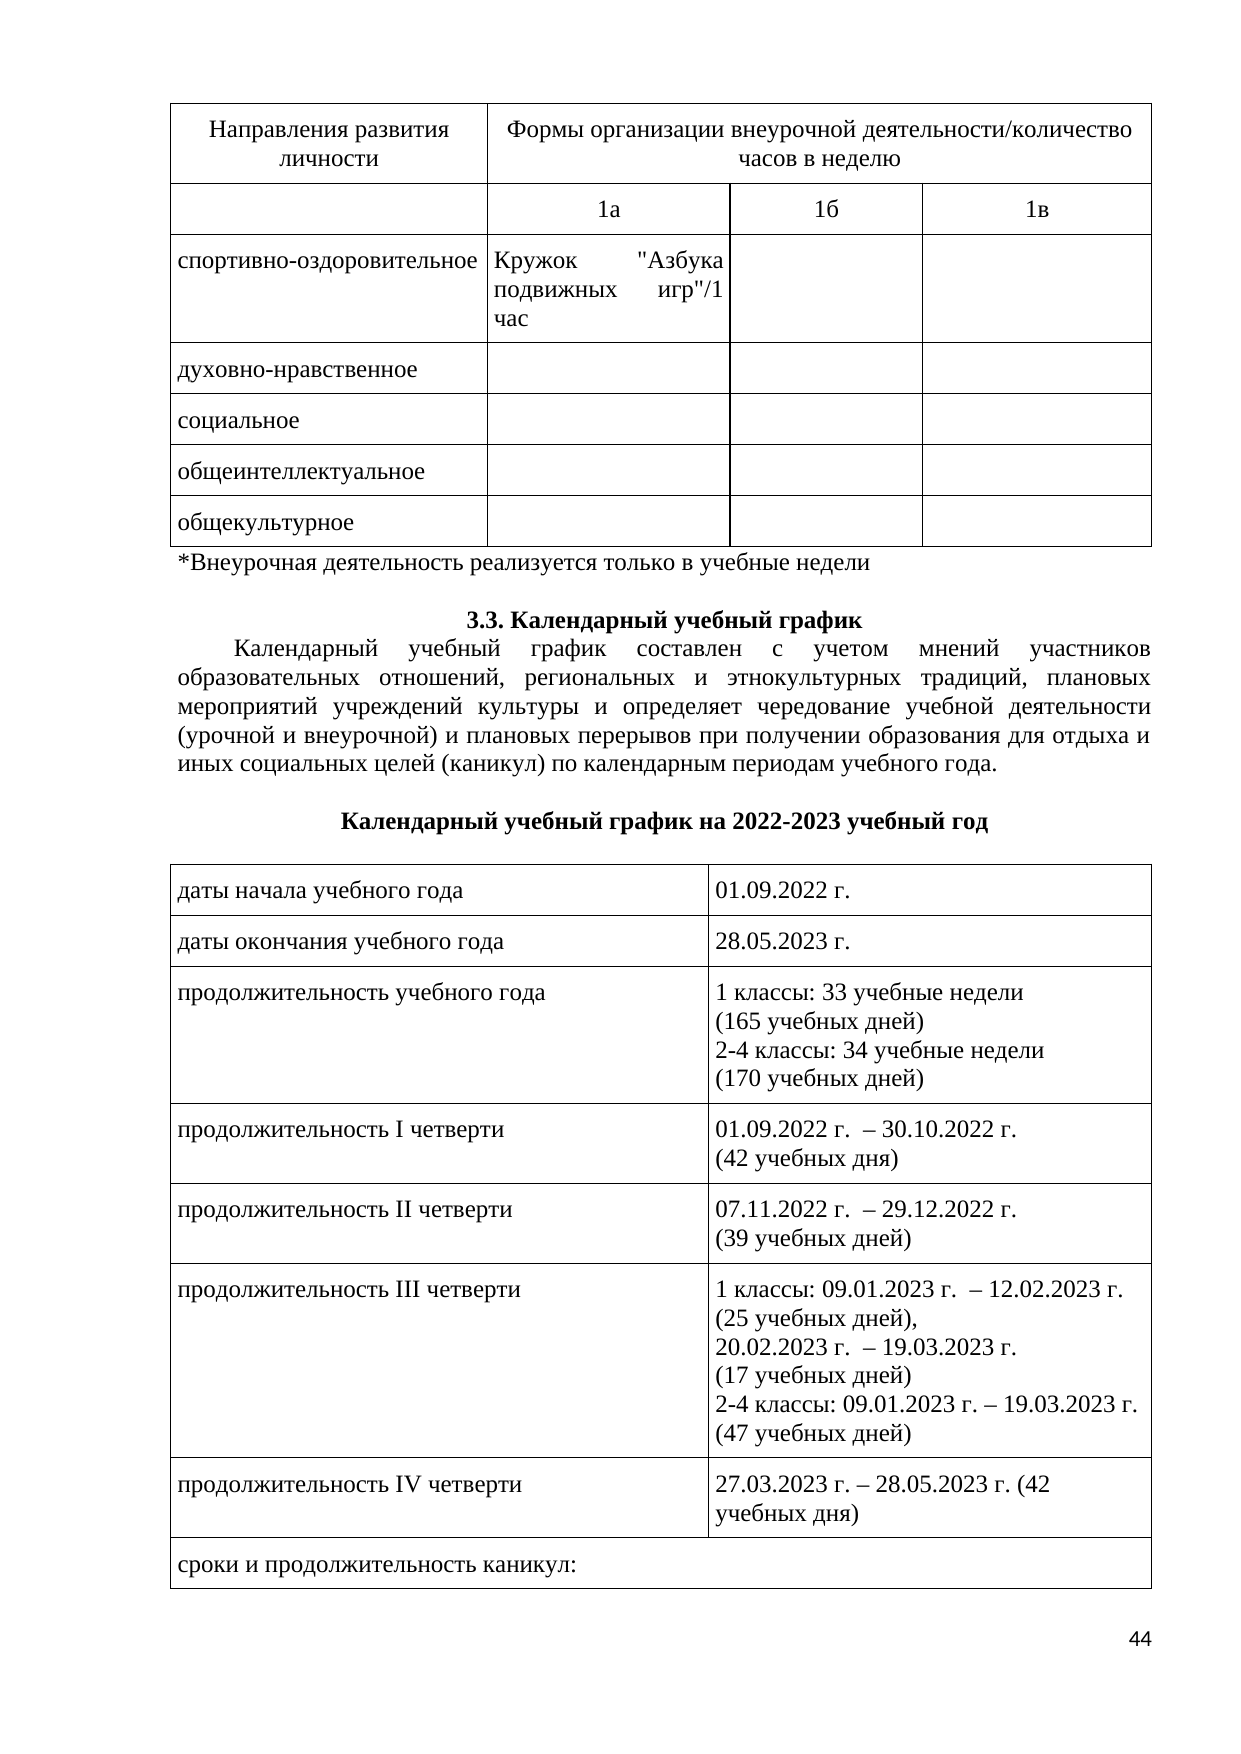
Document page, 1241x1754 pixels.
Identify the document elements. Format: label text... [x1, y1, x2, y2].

table_header даты начала учебного года [171, 865, 708, 914]
text *Внеурочная деятельность реализуется только в учебные недели [177, 547, 1152, 576]
table_cell спортивно-оздоровительное [171, 235, 487, 342]
table_cell [731, 235, 922, 342]
table_cell 07.11.2022 г. – 29.12.2022 г. (39 учебных дней) [709, 1184, 1151, 1262]
table_header Формы организации внеурочной деятельности/количество часов в неделю [488, 104, 1151, 182]
table_cell [731, 343, 922, 393]
table_cell [923, 496, 1151, 546]
table_cell социальное [171, 394, 487, 444]
text 3.3. Календарный учебный график [177, 605, 1152, 633]
table_cell Кружок "Азбука подвижных игр"/1 час [488, 235, 729, 342]
table_cell общекультурное [171, 496, 487, 546]
table_cell 1а [488, 184, 729, 233]
table_cell 01.09.2022 г. – 30.10.2022 г. (42 учебных дня) [709, 1104, 1151, 1183]
table_cell [923, 445, 1151, 495]
table_header 01.09.2022 г. [709, 865, 1151, 914]
table_cell [488, 496, 729, 546]
table_cell продолжительность II четверти [171, 1184, 708, 1262]
table_cell общеинтеллектуальное [171, 445, 487, 495]
text Календарный учебный график на 2022-2023 учебный год [177, 806, 1152, 835]
table_header Направления развития личности [171, 104, 487, 182]
table_cell 1б [731, 184, 922, 233]
table_cell 1 классы: 33 учебные недели (165 учебных дней) 2-4 классы: 34 учебные недели (170 учебных дней) [709, 967, 1151, 1103]
table_cell [488, 445, 729, 495]
table_cell 1 классы: 09.01.2023 г. – 12.02.2023 г. (25 учебных дней), 20.02.2023 г. – 19.03.2023 г. (17 учебных дней) 2-4 классы: 09.01.2023 г. – 19.03.2023 г. (47 учебных дней) [709, 1264, 1151, 1457]
table_cell даты окончания учебного года [171, 916, 708, 966]
table_cell 28.05.2023 г. [709, 916, 1151, 966]
table_cell [731, 496, 922, 546]
table_cell [923, 235, 1151, 342]
table_cell [731, 394, 922, 444]
table_cell продолжительность IV четверти [171, 1458, 708, 1537]
table_cell продолжительность I четверти [171, 1104, 708, 1183]
table_cell [923, 343, 1151, 393]
table_cell 1в [923, 184, 1151, 233]
table_cell сроки и продолжительность каникул: [171, 1538, 1151, 1588]
table_cell [923, 394, 1151, 444]
table_cell продолжительность учебного года [171, 967, 708, 1103]
table_cell [731, 445, 922, 495]
table_cell продолжительность III четверти [171, 1264, 708, 1457]
table_cell [488, 343, 729, 393]
table_cell 27.03.2023 г. – 28.05.2023 г. (42 учебных дня) [709, 1458, 1151, 1537]
table_cell [488, 394, 729, 444]
table_cell духовно-нравственное [171, 343, 487, 393]
text Календарный учебный график составлен с учетом мнений участников образовательных отношений, региональных и этнокультурных традиций, плановых мероприятий учреждений культуры и определяет чередование учебной деятельности (урочной и внеурочной) и плановых перерывов при получении образования для отдыха и иных социальных целей (каникул) по календарным периодам учебного года. [177, 633, 1152, 777]
table_cell [171, 184, 487, 233]
